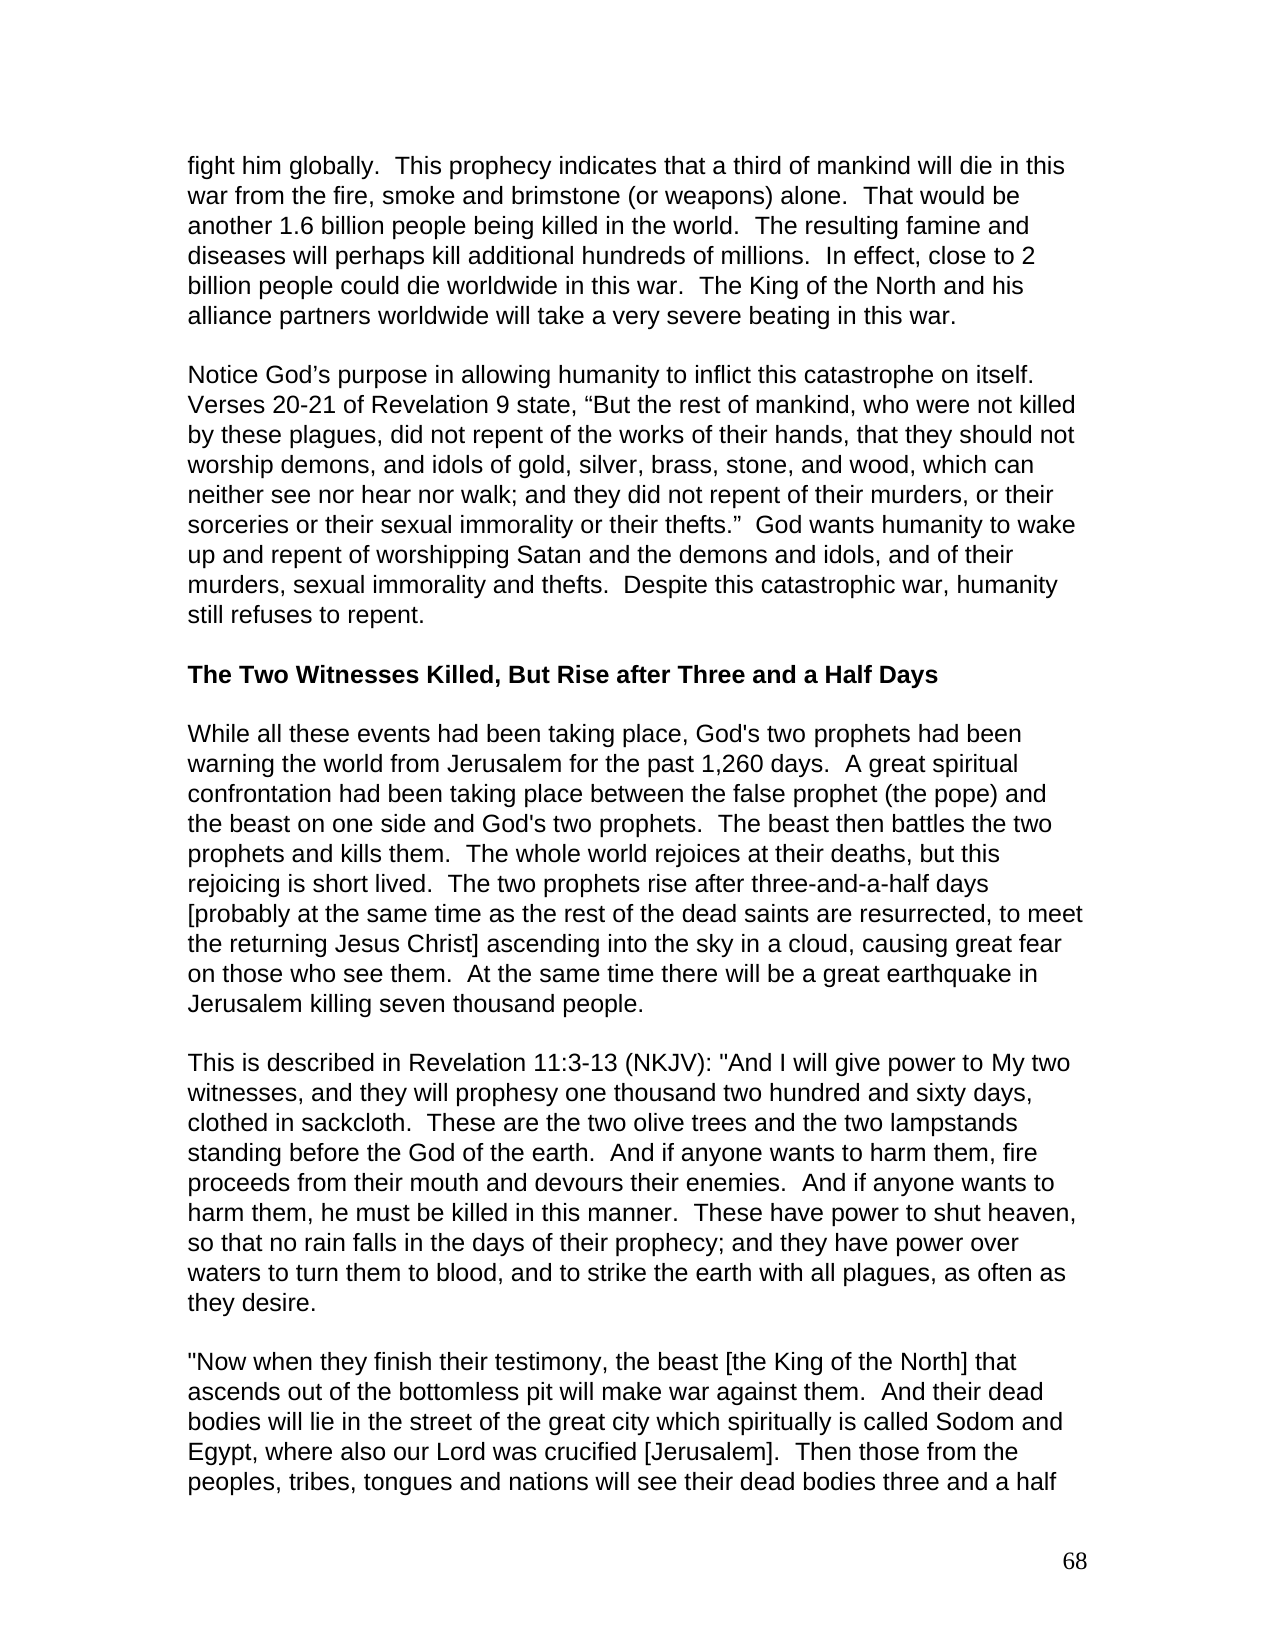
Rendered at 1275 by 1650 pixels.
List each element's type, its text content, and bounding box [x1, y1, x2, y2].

text This is described in Revelation 11:3-13 (NKJV): "And I will give power to My two witnesses, and they will prophesy one thousand two hundred and sixty days, clothed in sackcloth. These are the two olive trees and the two lampstands standing before the God of the earth. And if anyone wants to harm them, fire proceeds from their mouth and devours their enemies. And if anyone wants to harm them, he must be killed in this manner. These have power to shut heaven, so that no rain falls in the days of their prophecy; and they have power over waters to turn them to blood, and to strike the earth with all plagues, as often as they desire. [187, 1047, 1087, 1317]
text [187, 150, 1087, 330]
text Notice God’s purpose in allowing humanity to inflict this catastrophe on itself. Verses 20-21 of Revelation 9 state, “But the rest of mankind, who were not killed by these plagues, did not repent of the works of their hands, that they should not worship demons, and idols of gold, silver, brass, stone, and wood, which can neither see nor hear nor walk; and they did not repent of their murders, or their sorceries or their sexual immorality or their thefts.” God wants humanity to wake up and repent of worshipping Satan and the demons and idols, and of their murders, sexual immorality and thefts. Despite this catastrophic war, humanity still refuses to repent. [187, 359, 1087, 629]
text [187, 1346, 1087, 1496]
text While all these events had been taking place, God's two prophets had been warning the world from Jerusalem for the past 1,260 days. A great spiritual confrontation had been taking place between the false prophet (the pope) and the beast on one side and God's two prophets. The beast then battles the two prophets and kills them. The whole world rejoices at their deaths, but this rejoicing is short lived. The two prophets rise after three-and-a-half days [probably at the same time as the rest of the dead saints are resurrected, to meet the returning Jesus Christ] ascending into the sky in a cloud, causing great fear on those who see them. At the same time there will be a great earthquake in Jerusalem killing seven thousand people. [187, 717, 1087, 1017]
text The Two Witnesses Killed, But Rise after Three and a Half Days [187, 658, 1087, 688]
